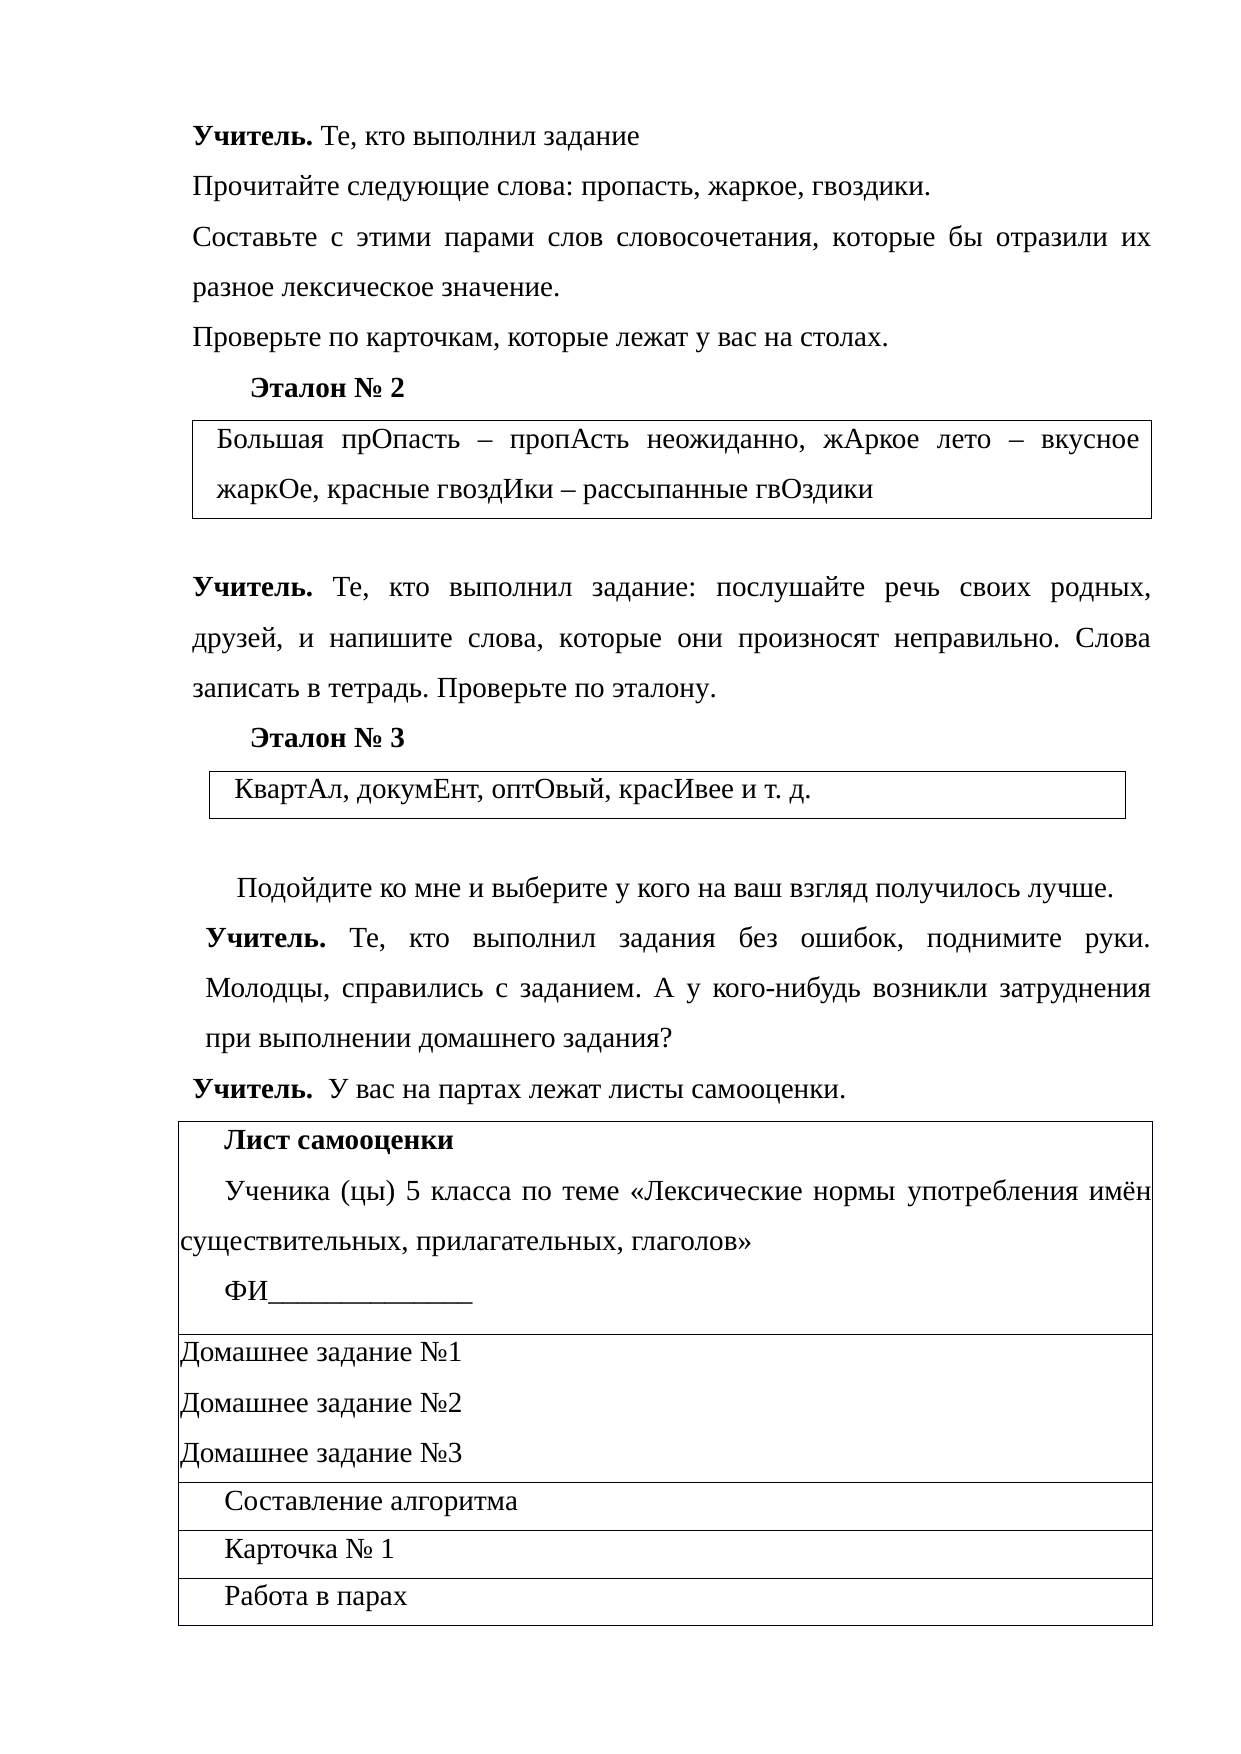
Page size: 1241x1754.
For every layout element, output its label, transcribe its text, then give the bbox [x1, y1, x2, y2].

text Учитель. Те, кто выполнил задание [192, 118, 1152, 152]
table_header КвартАл, докумЕнт, оптОвый, красИвее и т. д. [210, 772, 1125, 818]
table_cell Составление алгоритма [179, 1483, 1152, 1530]
table_cell Домашнее задание №1 Домашнее задание №2 Домашнее задание №3 [179, 1335, 1152, 1482]
table_header [1153, 1121, 1157, 1333]
text Эталон № 2 [205, 370, 1152, 403]
text Проверьте по карточкам, которые лежат у вас на столах. [192, 319, 1152, 353]
text Учитель. Те, кто выполнил задание: послушайте речь своих родных, друзей, и напишите слова, которые они произносят неправильно. Слова записать в тетрадь. Проверьте по эталону. [192, 569, 1152, 703]
table_header Лист самооценки Ученика (цы) 5 класса по теме «Лексические нормы употребления имён существительных, прилагательных, глаголов» ФИ______________ [179, 1122, 1152, 1333]
table_header Большая прОпасть – пропАсть неожиданно, жАркое лето – вкусное жаркОе, красные гвоздИки – рассыпанные гвОздики [193, 421, 1151, 518]
table_cell Работа в парах [179, 1579, 1152, 1625]
text Учитель. У вас на партах лежат листы самооценки. [192, 1071, 1152, 1104]
text Учитель. Те, кто выполнил задания без ошибок, поднимите руки. Молодцы, справились с заданием. А у кого-нибудь возникли затруднения при выполнении домашнего задания? [205, 920, 1152, 1054]
table_cell Карточка № 1 [179, 1531, 1152, 1577]
text Эталон № 3 [205, 720, 1152, 754]
text Составьте с этими парами слов словосочетания, которые бы отразили их разное лексическое значение. [192, 219, 1152, 303]
text Прочитайте следующие слова: пропасть, жаркое, гвоздики. [192, 168, 1152, 202]
text Подойдите ко мне и выберите у кого на ваш взгляд получилось лучше. [192, 870, 1152, 903]
